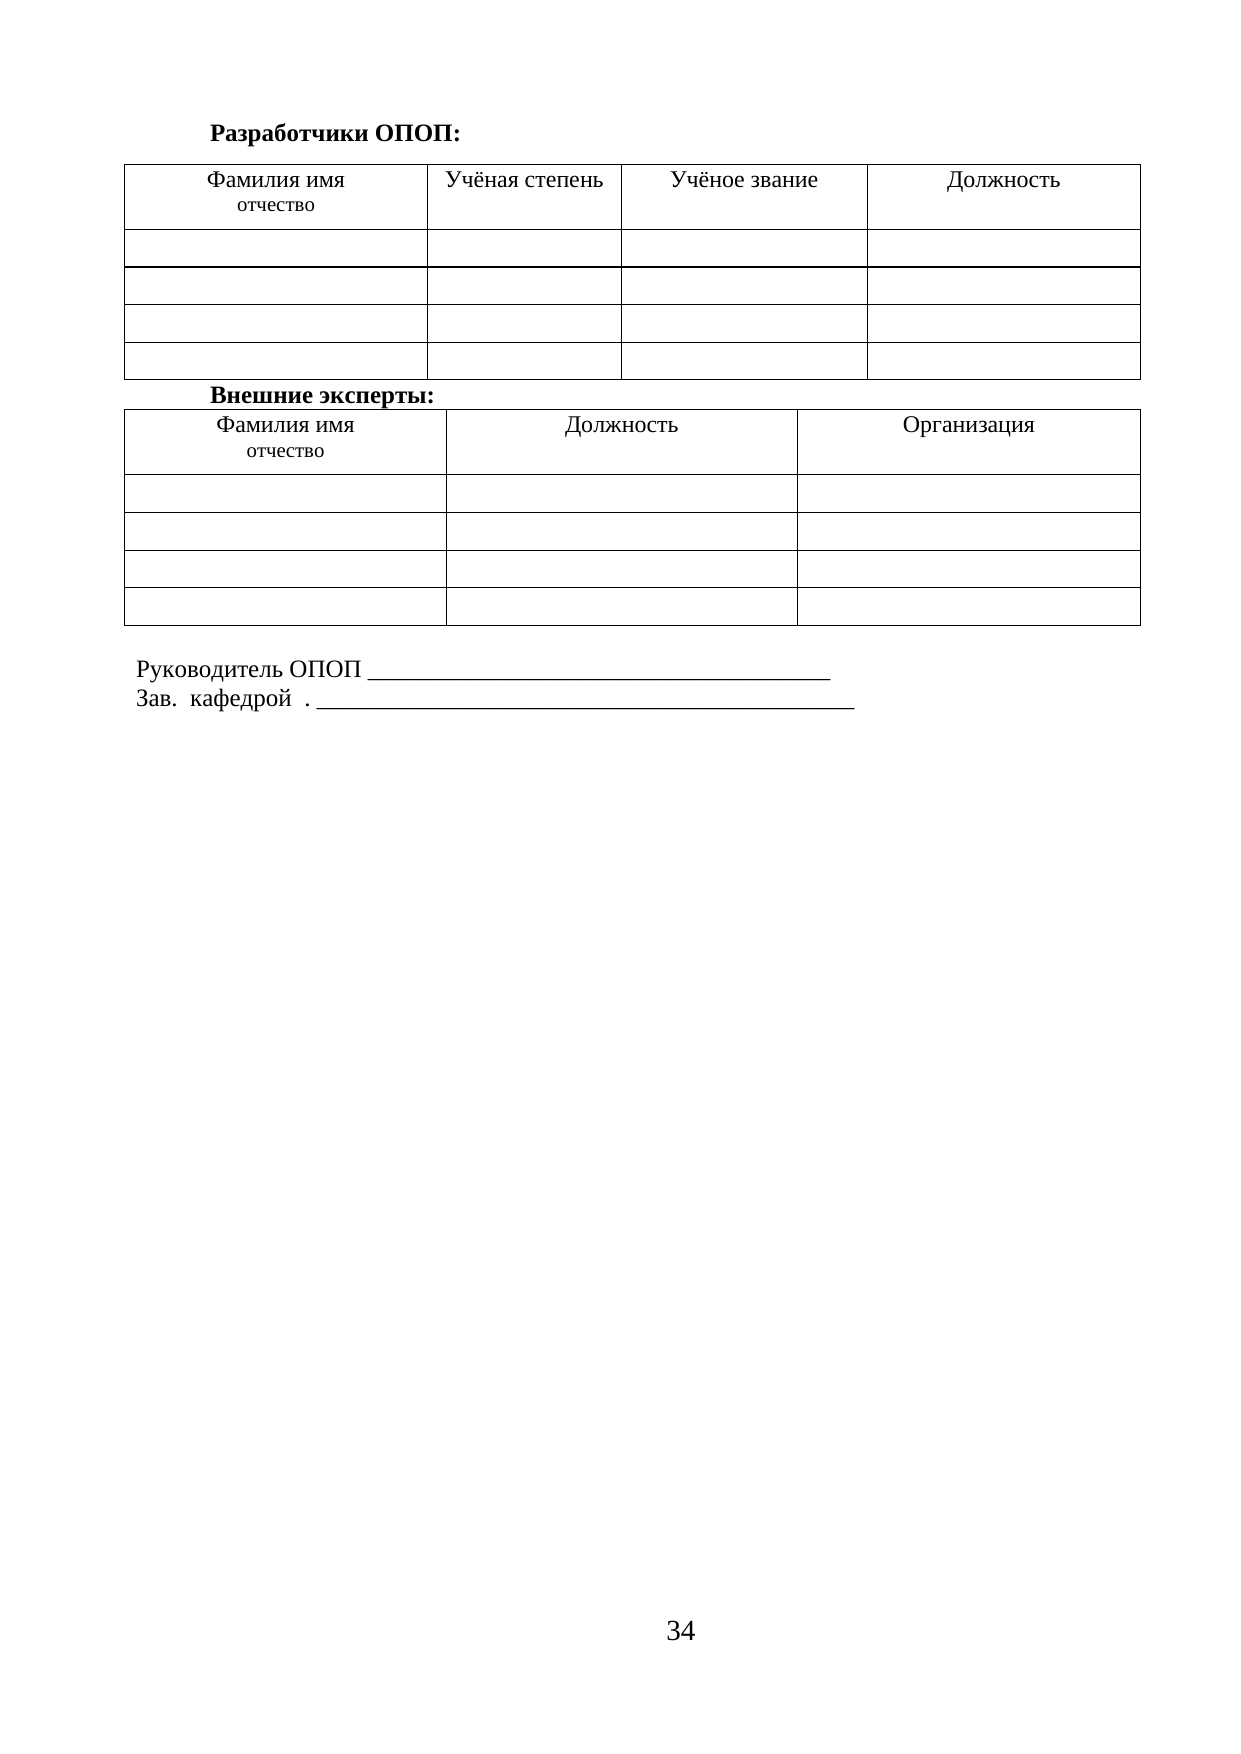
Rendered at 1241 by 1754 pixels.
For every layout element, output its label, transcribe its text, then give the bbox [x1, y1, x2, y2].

table_header Фамилия имя отчество [125, 410, 446, 474]
table_cell [428, 230, 621, 266]
table_header Организация [798, 410, 1140, 474]
table_cell [447, 588, 797, 625]
table_cell [447, 475, 797, 512]
table_header Учёная степень [428, 165, 621, 229]
table_cell [798, 551, 1140, 587]
table_cell [125, 551, 446, 587]
table_cell [798, 513, 1140, 549]
table_cell [798, 588, 1140, 625]
table_cell [622, 230, 867, 266]
table_cell [447, 551, 797, 587]
table_cell [622, 305, 867, 342]
table_header Должность [447, 410, 797, 474]
table_cell [428, 268, 621, 304]
table_cell [868, 343, 1140, 379]
table_cell [125, 588, 446, 625]
text Руководитель ОПОП _____________________________________ [136, 654, 1152, 683]
table_cell [428, 305, 621, 342]
table_cell [125, 475, 446, 512]
table_cell [868, 268, 1140, 304]
table_cell [125, 268, 427, 304]
table_cell [798, 475, 1140, 512]
table_header Фамилия имя отчество [125, 165, 427, 229]
table_cell [622, 268, 867, 304]
table_cell [125, 305, 427, 342]
table_cell [125, 513, 446, 549]
table_cell [622, 343, 867, 379]
list Внешние эксперты: [136, 380, 1152, 409]
table_cell [125, 343, 427, 379]
text Зав. кафедрой . ___________________________________________ [136, 683, 1152, 712]
table_cell [868, 230, 1140, 266]
table_cell [868, 305, 1140, 342]
table_header Учёное звание [622, 165, 867, 229]
table_cell [125, 230, 427, 266]
table_cell [428, 343, 621, 379]
table_header Должность [868, 165, 1140, 229]
table_cell [447, 513, 797, 549]
text Разработчики ОПОП: [136, 118, 1152, 147]
